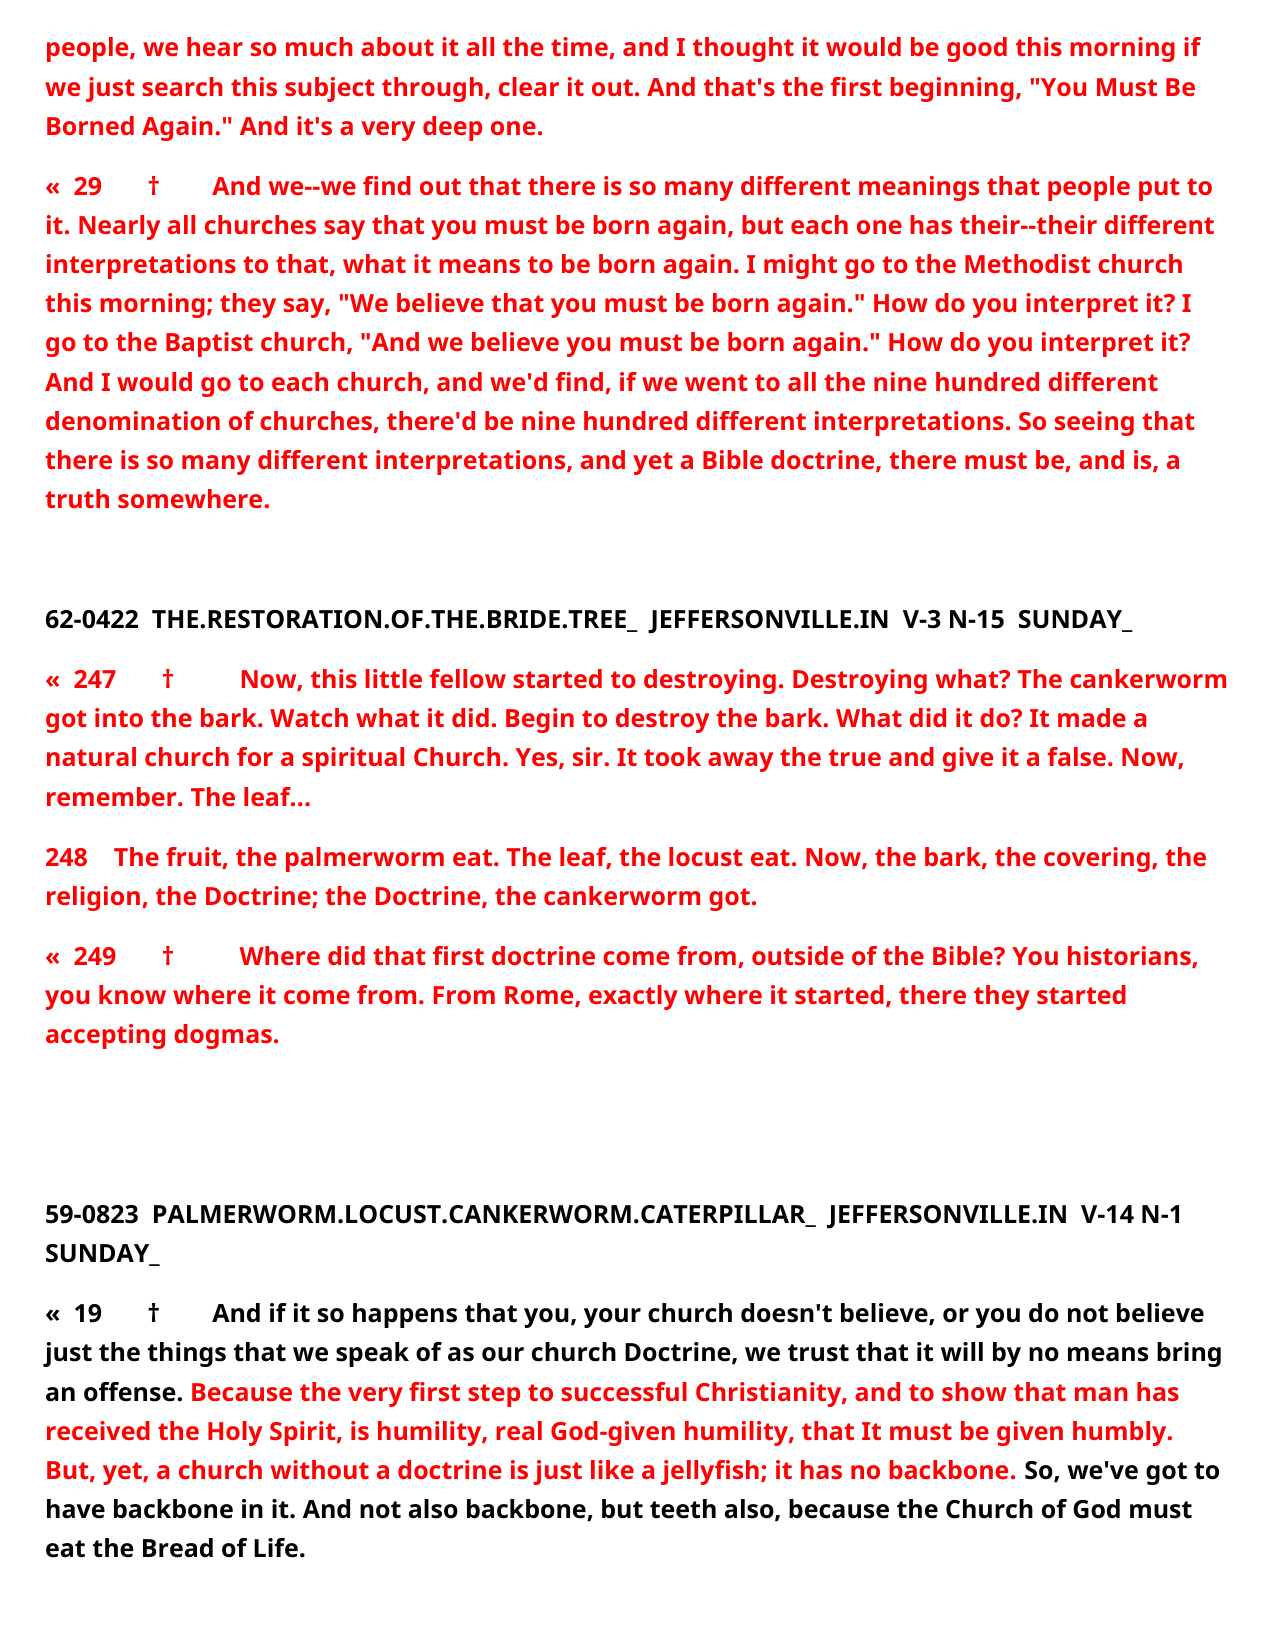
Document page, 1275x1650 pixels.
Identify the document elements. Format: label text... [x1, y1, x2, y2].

text 62-0422 THE.RESTORATION.OF.THE.BRIDE.TREE_ JEFFERSONVILLE.IN V-3 N-15 SUNDAY_ [45, 602, 1230, 636]
text 248 The fruit, the palmerworm eat. The leaf, the locust eat. Now, the bark, the covering, the religion, the Doctrine; the Doctrine, the cankerworm got. [45, 839, 1230, 912]
text « 19 † And if it so happens that you, your church doesn't believe, or you do not believe just the things that we speak of as our church Doctrine, we trust that it will by no means bring an offense. Because the very first step to successful Christianity, and to show that man has received the Holy Spirit, is humility, real God-given humility, that It must be given humbly. But, yet, a church without a doctrine is just like a jellyfish; it has no backbone. So, we've got to have backbone in it. And not also backbone, but teeth also, because the Church of God must eat the Bread of Life. [45, 1296, 1230, 1565]
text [45, 30, 1230, 142]
text « 247 † Now, this little fellow started to destroying. Destroying what? The cankerworm got into the bark. Watch what it did. Begin to destroy the bark. What did it do? It made a natural church for a spiritual Church. Yes, sir. It took away the true and give it a false. Now, remember. The leaf... [45, 662, 1230, 813]
text 59-0823 PALMERWORM.LOCUST.CANKERWORM.CATERPILLAR_ JEFFERSONVILLE.IN V-14 N-1 SUNDAY_ [45, 1197, 1230, 1270]
text « 249 † Where did that first doctrine come from, outside of the Bible? You historians, you know where it come from. From Rome, exactly where it started, there they started accepting dogmas. [45, 938, 1230, 1051]
text « 29 † And we--we find out that there is so many different meanings that people put to it. Nearly all churches say that you must be born again, but each one has their--their different interpretations to that, what it means to be born again. I might go to the Methodist church this morning; they say, "We believe that you must be born again." How do you interpret it? I go to the Baptist church, "And we believe you must be born again." How do you interpret it? And I would go to each church, and we'd find, if we went to all the nine hundred different denomination of churches, there'd be nine hundred different interpretations. So seeing that there is so many different interpretations, and yet a Bible doctrine, there must be, and is, a truth somewhere. [45, 168, 1230, 516]
